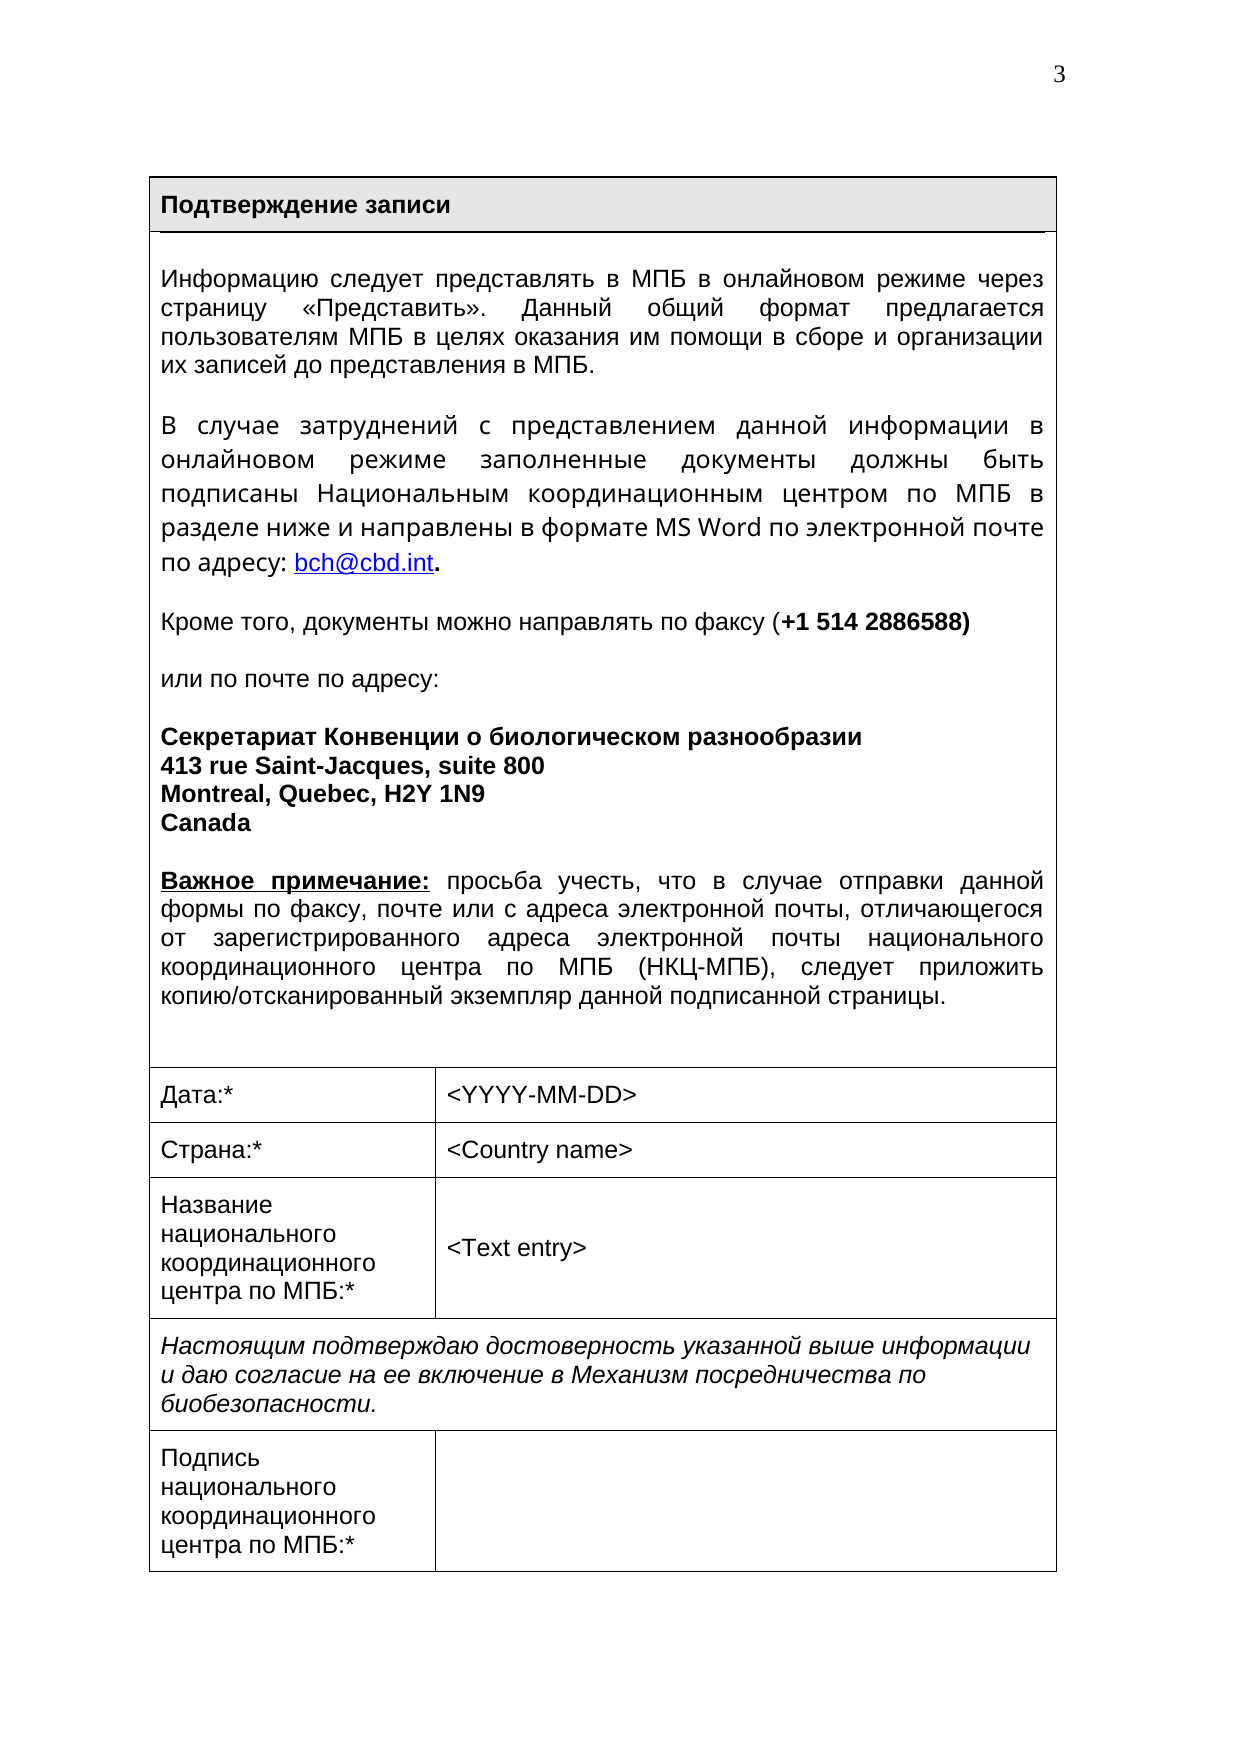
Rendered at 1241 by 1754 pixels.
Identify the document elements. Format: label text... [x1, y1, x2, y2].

table_cell Настоящим подтверждаю достоверность указанной выше информации и даю согласие на ее включение в Механизм посредничества по биобезопасности. [150, 1319, 1056, 1430]
table_cell [436, 1431, 1056, 1571]
table_cell <Text entry> [436, 1178, 1056, 1318]
table_cell Страна:* [150, 1123, 435, 1177]
table_cell Дата:* [150, 1068, 435, 1122]
table_cell Подпись национального координационного центра по МПБ:* [150, 1431, 435, 1571]
table_cell <Country name> [436, 1123, 1056, 1177]
table_cell Информацию следует представлять в МПБ в онлайновом режиме через страницу «Представить». Данный общий формат предлагается пользователям МПБ в целях оказания им помощи в сборе и организации их записей до представления в МПБ. В случае затруднений с представлением данной информации в онлайновом режиме заполненные документы должны быть подписаны Национальным координационным центром по МПБ в разделе ниже и направлены в формате MS Word по электронной почте по адресу: bch@cbd.int. Кроме того, документы можно направлять по факсу (+1 514 2886588) или по почте по адресу: Секретариат Конвенции о биологическом разнообразии 413 rue Saint-Jacques, suite 800 Montreal, Quebec, H2Y 1N9 Canada Важное примечание: просьба учесть, что в случае отправки данной формы по факсу, почте или с адреса электронной почты, отличающегося от зарегистрированного адреса электронной почты национального координационного центра по МПБ (НКЦ-МПБ), следует приложить копию/отсканированный экземпляр данной подписанной страницы. [150, 232, 1056, 1067]
table_header Подтверждение записи [150, 178, 1056, 231]
table_cell Название национального координационного центра по МПБ:* [150, 1178, 435, 1318]
table_cell <YYYY-MM-DD> [436, 1068, 1056, 1122]
